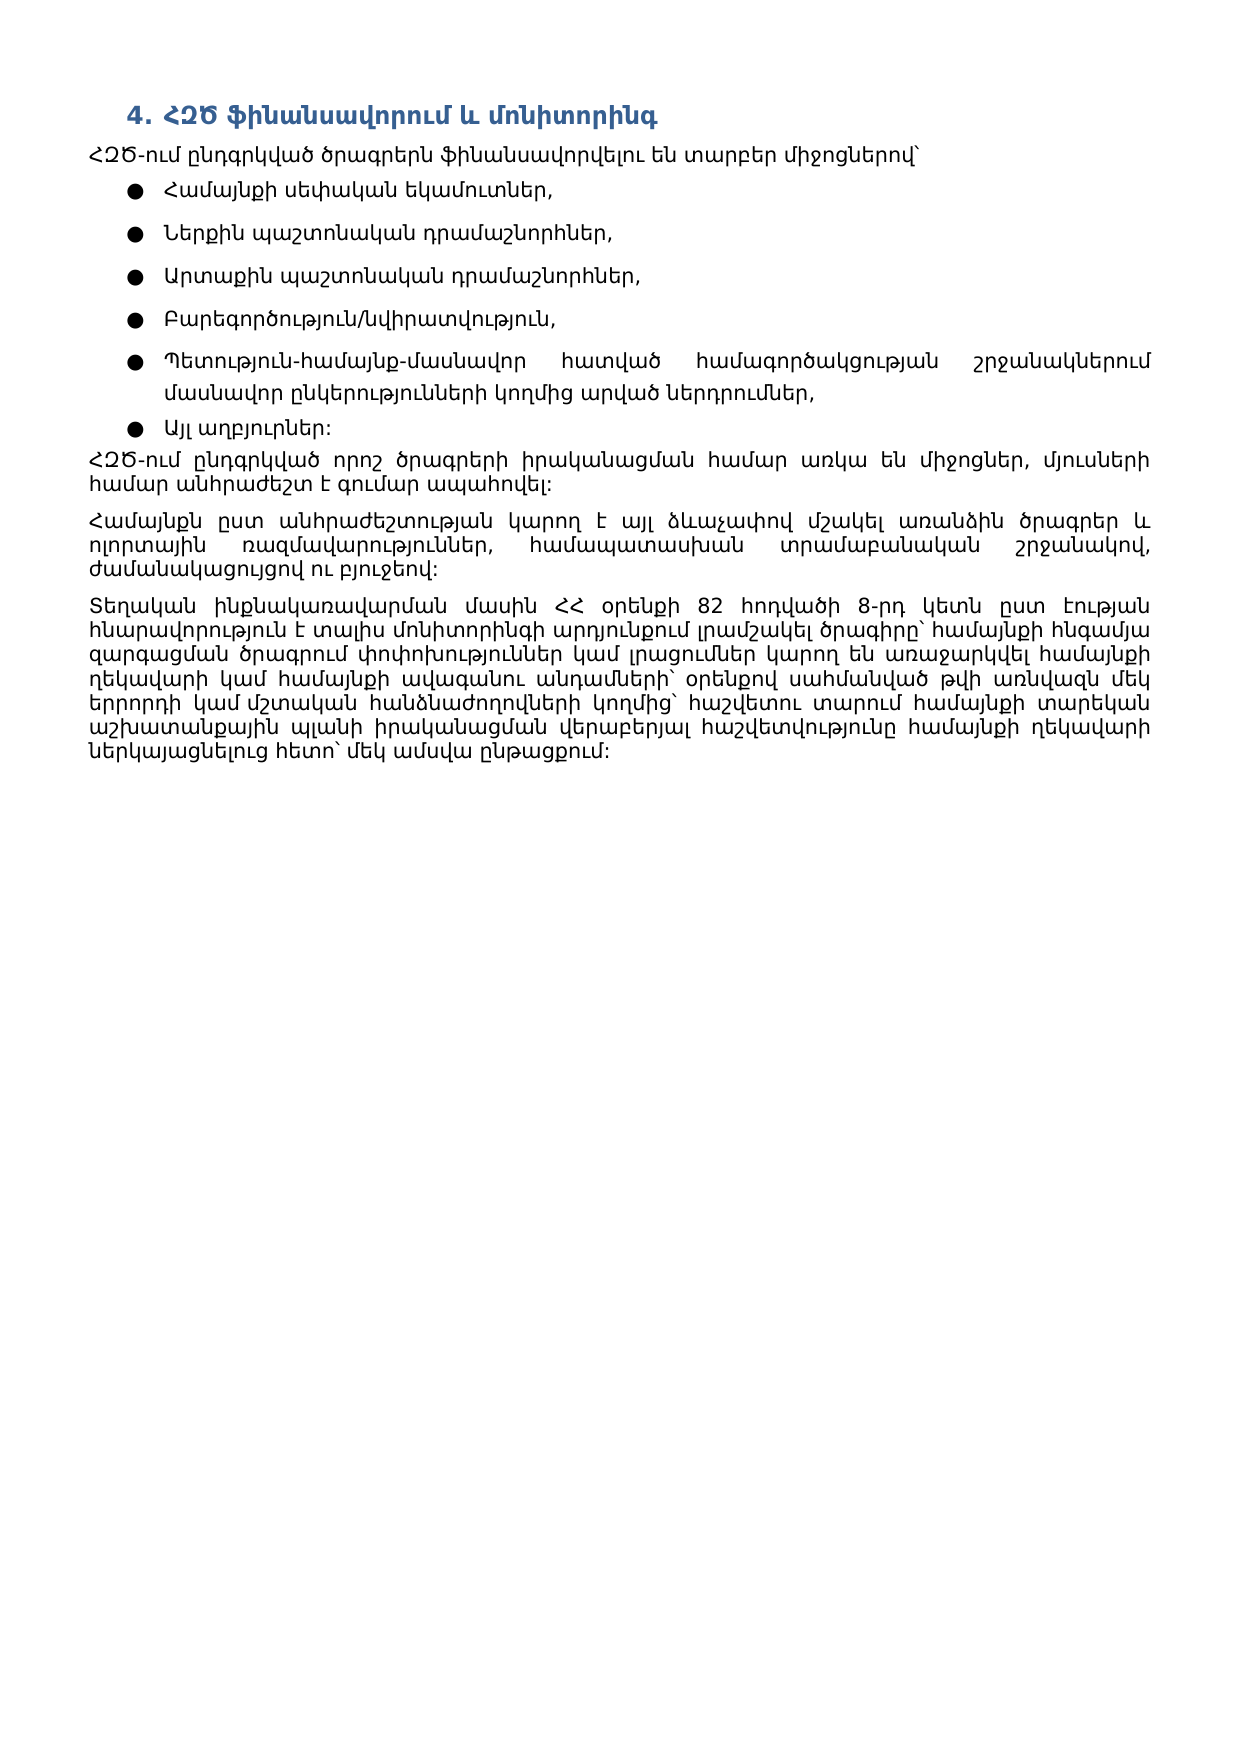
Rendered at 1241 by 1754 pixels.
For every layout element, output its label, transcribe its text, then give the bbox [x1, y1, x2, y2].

list Պետություն-համայնք-մասնավոր հատված համագործակցության շրջանակներում մասնավոր ընկերությունների կողմից արված ներդրումներ, [126, 338, 1152, 405]
list Արտաքին պաշտոնական դրամաշնորհներ, [126, 252, 1152, 295]
subtitle ՀԶԾ ֆինանսավորում և մոնիտորինգ [126, 101, 1152, 130]
text Համայնքն ըստ անհրաժեշտության կարող է այլ ձևաչափով մշակել առանձին ծրագրեր և ոլորտային ռազմավարություններ, համապատասխան տրամաբանական շրջանակով, ժամանակացույցով ու բյուջեով: [89, 509, 1152, 581]
list Ներքին պաշտոնական դրամաշնորհներ, [126, 210, 1152, 252]
text ՀԶԾ-ում ընդգրկված ծրագրերն ֆինանսավորվելու են տարբեր միջոցներով՝ [89, 143, 1152, 167]
list Համայնքի սեփական եկամուտներ, [126, 167, 1152, 210]
list Այլ աղբյուրներ: [126, 405, 1152, 448]
text ՀԶԾ-ում ընդգրկված որոշ ծրագրերի իրականացման համար առկա են միջոցներ, մյուսների համար անհրաժեշտ է գումար ապահովել: [89, 448, 1152, 496]
text Տեղական ինքնակառավարման մասին ՀՀ օրենքի 82 հոդվածի 8-րդ կետն ըստ էության հնարավորություն է տալիս մոնիտորինգի արդյունքում լրամշակել ծրագիրը՝ համայնքի հնգամյա զարգացման ծրագրում փոփոխություններ կամ լրացումներ կարող են առաջարկվել համայնքի ղեկավարի կամ համայնքի ավագանու անդամների՝ օրենքով սահմանված թվի առնվազն մեկ երրորդի կամ մշտական հանձնաժողովների կողմից՝ հաշվետու տարում համայնքի տարեկան աշխատանքային պլանի իրականացման վերաբերյալ հաշվետվությունը համայնքի ղեկավարի ներկայացնելուց հետո՝ մեկ ամսվա ընթացքում: [89, 594, 1152, 764]
list Բարեգործություն/նվիրատվություն, [126, 295, 1152, 338]
